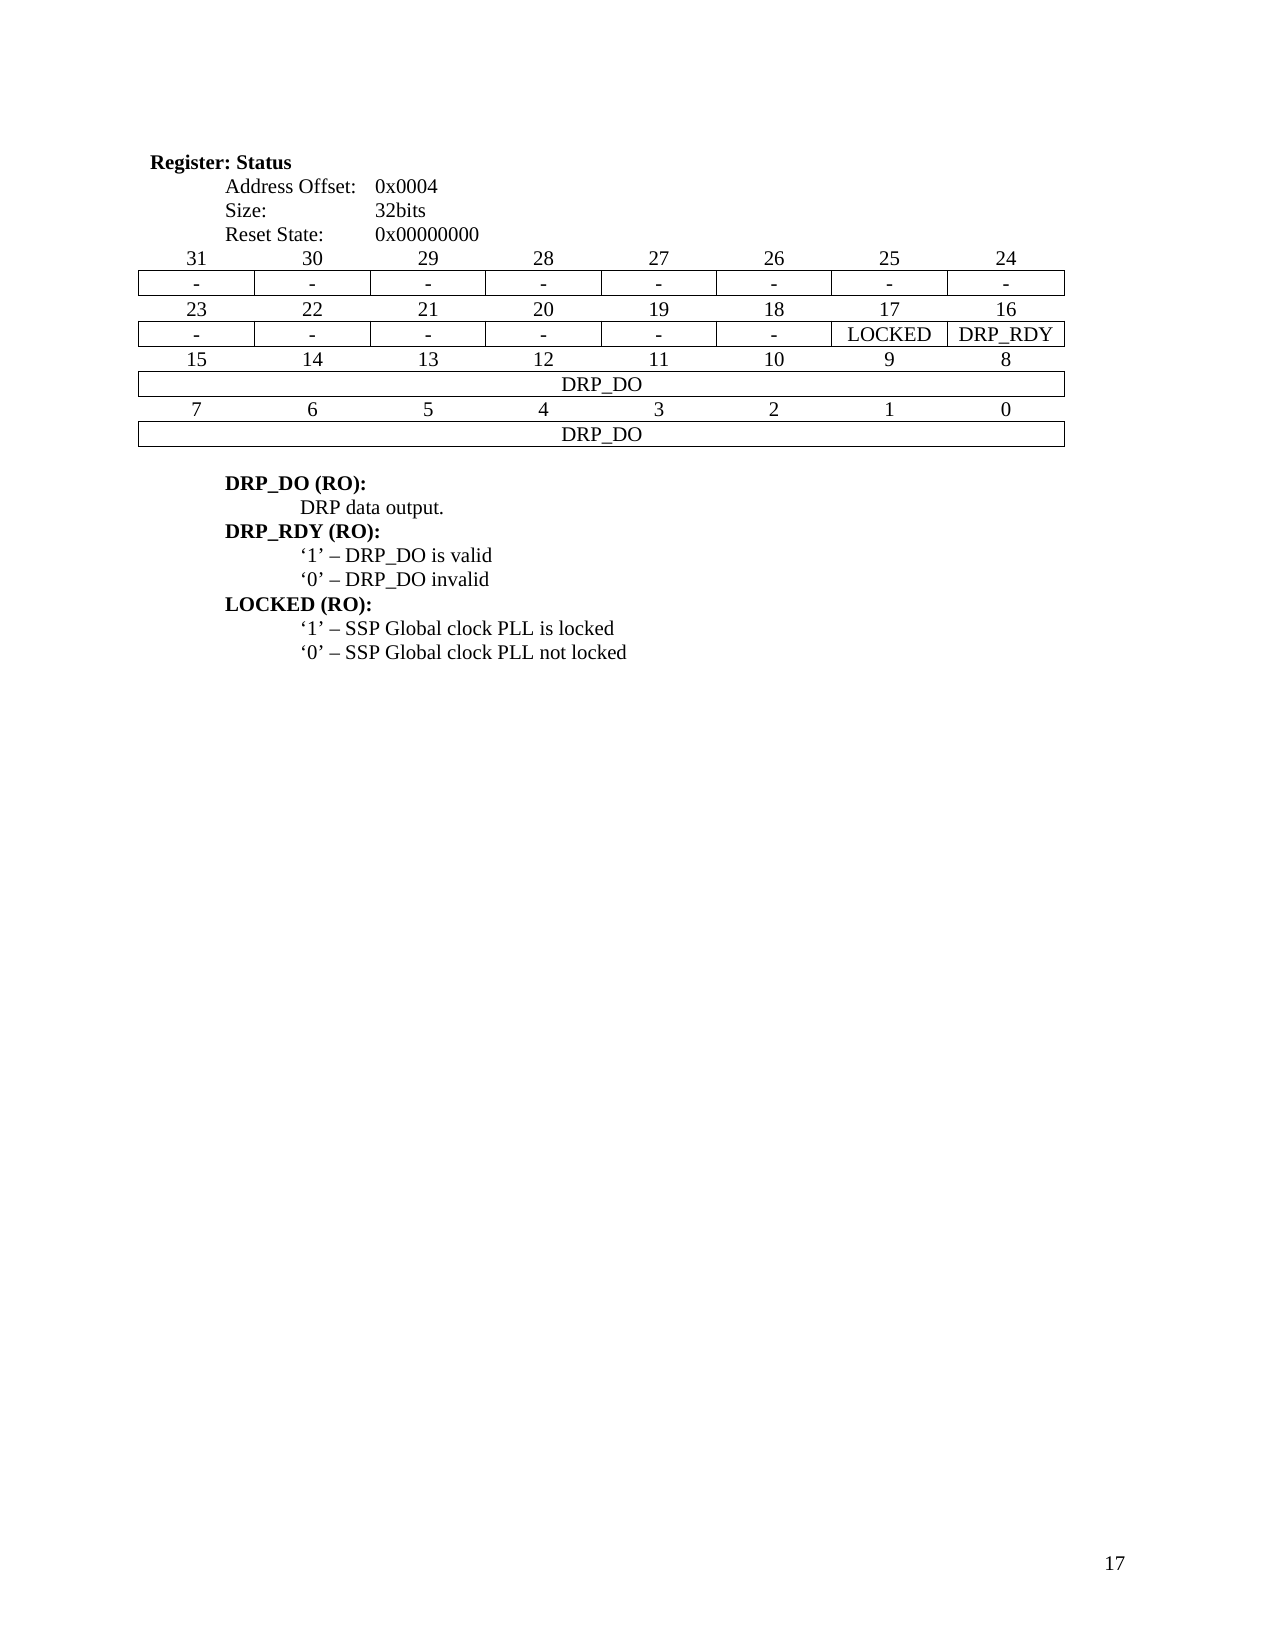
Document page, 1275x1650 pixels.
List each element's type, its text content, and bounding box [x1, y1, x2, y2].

table_cell 14 [254, 347, 370, 371]
table_cell 18 [716, 296, 832, 321]
table_cell 21 [370, 296, 486, 321]
text DRP_RDY (RO): [150, 519, 1125, 543]
table_header 27 [601, 246, 716, 270]
table_cell DRP_RDY [948, 322, 1064, 346]
table_cell 22 [254, 296, 370, 321]
table_header 28 [486, 246, 601, 270]
table_header 30 [254, 246, 370, 270]
text LOCKED (RO): [150, 591, 1125, 616]
table_cell 9 [832, 347, 947, 371]
table_cell - [948, 271, 1064, 295]
text Address Offset: 0x0004 [150, 174, 1125, 198]
table_header 31 [139, 246, 254, 270]
table_cell 5 [370, 397, 486, 421]
table_cell - [371, 271, 485, 295]
table_cell LOCKED [832, 322, 947, 346]
table_cell 7 [139, 397, 254, 421]
table_cell DRP_DO [139, 372, 1064, 396]
table_cell - [717, 322, 831, 346]
table_cell - [255, 322, 370, 346]
table_header 29 [370, 246, 486, 270]
table_header 24 [947, 246, 1064, 270]
table_cell 4 [486, 397, 601, 421]
text ‘1’ – DRP_DO is valid [300, 543, 1125, 567]
table_cell 8 [947, 347, 1064, 371]
table_cell 10 [716, 347, 832, 371]
table_cell DRP_DO [139, 422, 1064, 446]
text ‘0’ – SSP Global clock PLL not locked [300, 639, 1125, 664]
table_cell 1 [832, 397, 947, 421]
text Register: Status [150, 150, 1125, 174]
table_cell 3 [601, 397, 716, 421]
table_cell 6 [254, 397, 370, 421]
table_cell 12 [486, 347, 601, 371]
table_cell 20 [486, 296, 601, 321]
text ‘1’ – SSP Global clock PLL is locked [300, 616, 1125, 639]
table_header 26 [716, 246, 832, 270]
text DRP_DO (RO): [225, 471, 1125, 495]
table_cell 0 [947, 397, 1064, 421]
table_cell 23 [139, 296, 254, 321]
table_cell 13 [370, 347, 486, 371]
text Size: 32bits [150, 198, 1125, 222]
table_cell 16 [947, 296, 1064, 321]
table_cell - [139, 271, 254, 295]
table_cell 2 [716, 397, 832, 421]
table_cell - [602, 271, 716, 295]
table_header 25 [832, 246, 947, 270]
text Reset State: 0x00000000 [150, 222, 1125, 246]
table_cell - [717, 271, 831, 295]
table_cell - [486, 322, 601, 346]
table_cell - [139, 322, 254, 346]
table_cell - [832, 271, 947, 295]
table_cell - [255, 271, 370, 295]
text DRP data output. [300, 495, 1125, 519]
table_cell - [371, 322, 485, 346]
table_cell - [486, 271, 601, 295]
table_cell 11 [601, 347, 716, 371]
table_cell 19 [601, 296, 716, 321]
table_cell 17 [832, 296, 947, 321]
text ‘0’ – DRP_DO invalid [300, 567, 1125, 591]
table_cell 15 [139, 347, 254, 371]
table_cell - [602, 322, 716, 346]
